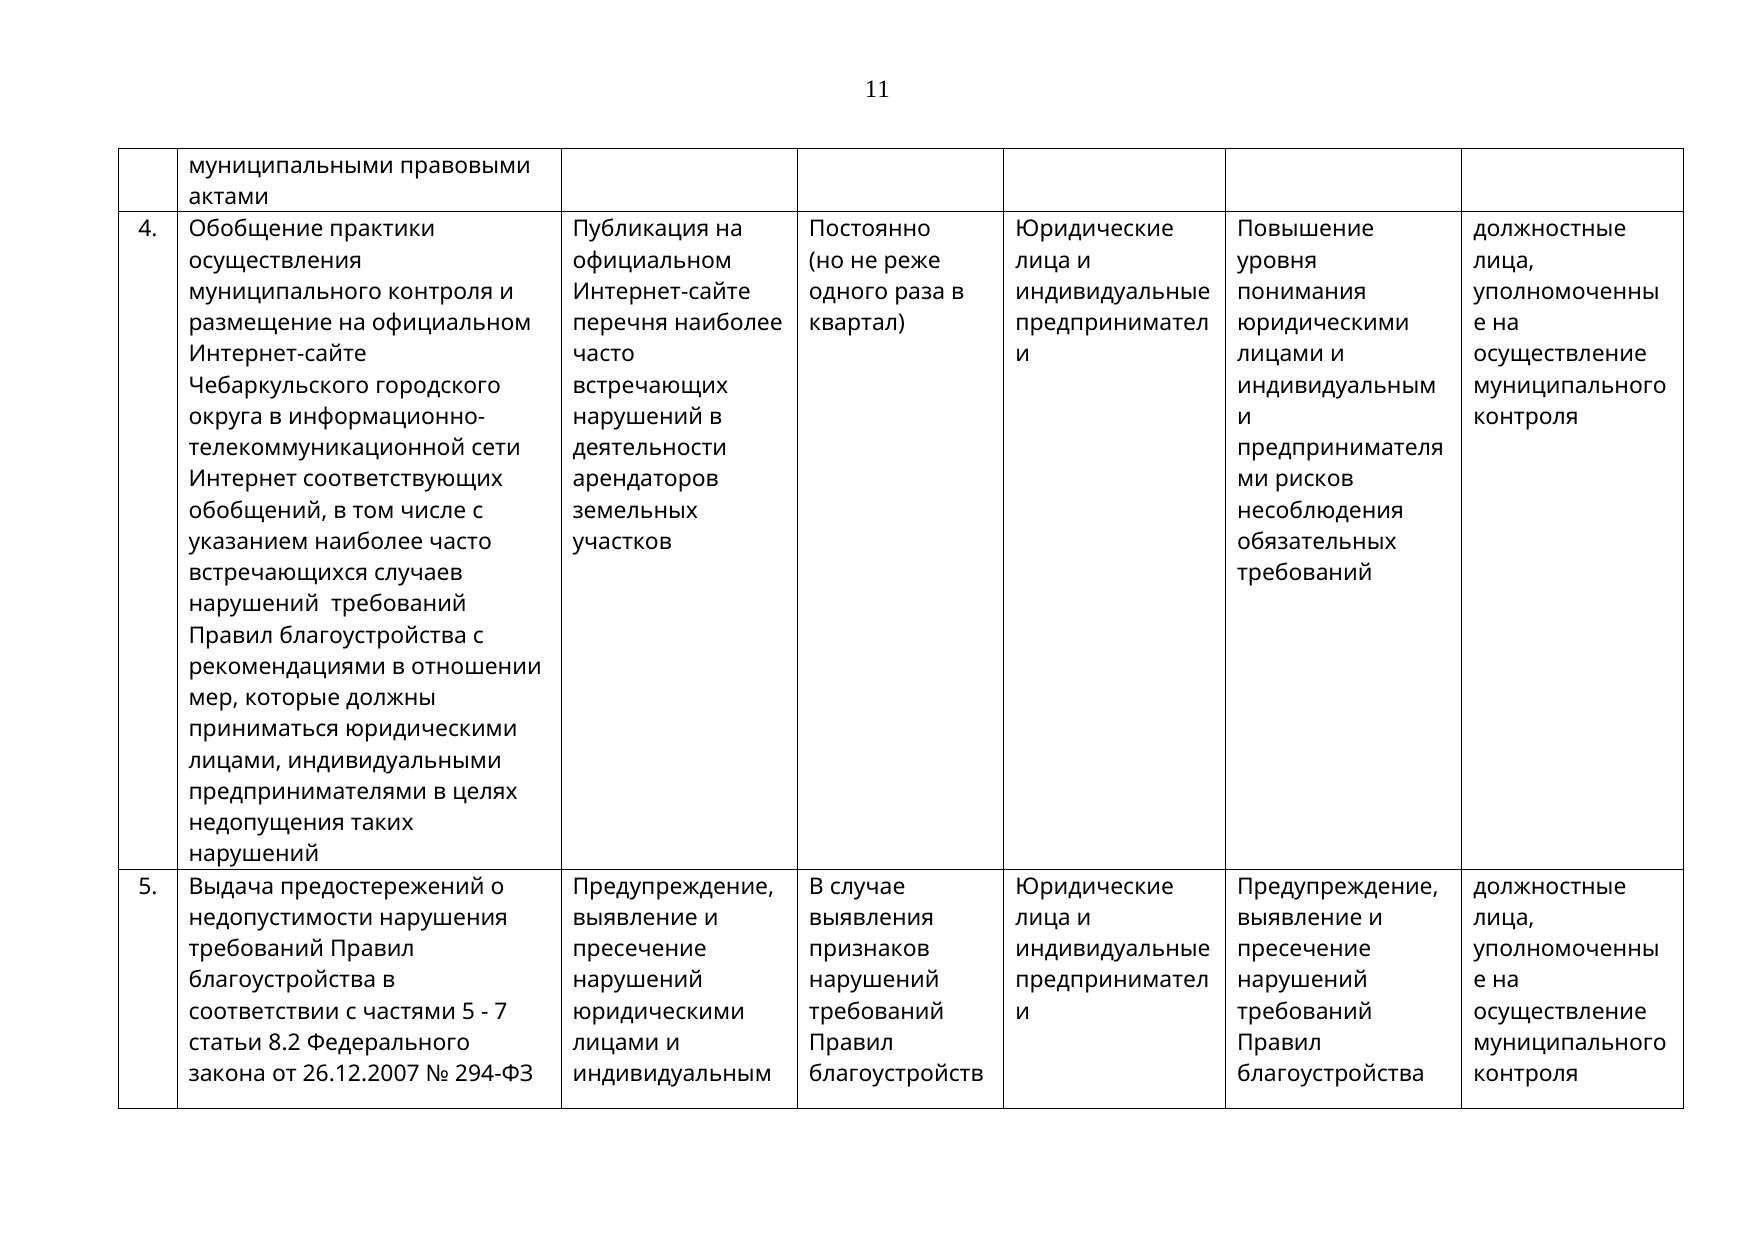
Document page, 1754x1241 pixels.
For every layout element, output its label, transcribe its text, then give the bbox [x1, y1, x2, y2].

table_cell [562, 149, 797, 211]
table_cell 5. [119, 870, 177, 1108]
table_cell Повышение уровня понимания юридическими лицами и индивидуальными предпринимателями рисков несоблюдения обязательных требований [1226, 212, 1461, 868]
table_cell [1226, 870, 1461, 1108]
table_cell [1004, 870, 1225, 1108]
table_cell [1226, 149, 1461, 211]
table_cell 4. [119, 212, 177, 868]
table_cell Юридические лица и индивидуальные предприниматели [1004, 212, 1225, 868]
table_cell должностные лица, уполномоченные на осуществление муниципального контроля [1462, 212, 1683, 868]
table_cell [798, 149, 1003, 211]
table_cell Постоянно (но не реже одного раза в квартал) [798, 212, 1003, 868]
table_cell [1462, 870, 1683, 1108]
table_cell Публикация на официальном Интернет-сайте перечня наиболее часто встречающих нарушений в деятельности арендаторов земельных участков [562, 212, 797, 868]
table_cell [1462, 149, 1683, 211]
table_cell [178, 870, 561, 1108]
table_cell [798, 870, 1003, 1108]
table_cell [178, 149, 561, 211]
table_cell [1004, 149, 1225, 211]
table_cell 3. [119, 149, 177, 211]
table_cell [562, 870, 797, 1108]
table_cell Обобщение практики осуществления муниципального контроля и размещение на официальном Интернет-сайте Чебаркульского городского округа в информационно-телекоммуникационной сети Интернет соответствующих обобщений, в том числе с указанием наиболее часто встречающихся случаев нарушений требований Правил благоустройства с рекомендациями в отношении мер, которые должны приниматься юридическими лицами, индивидуальными предпринимателями в целях недопущения таких нарушений [178, 212, 561, 868]
